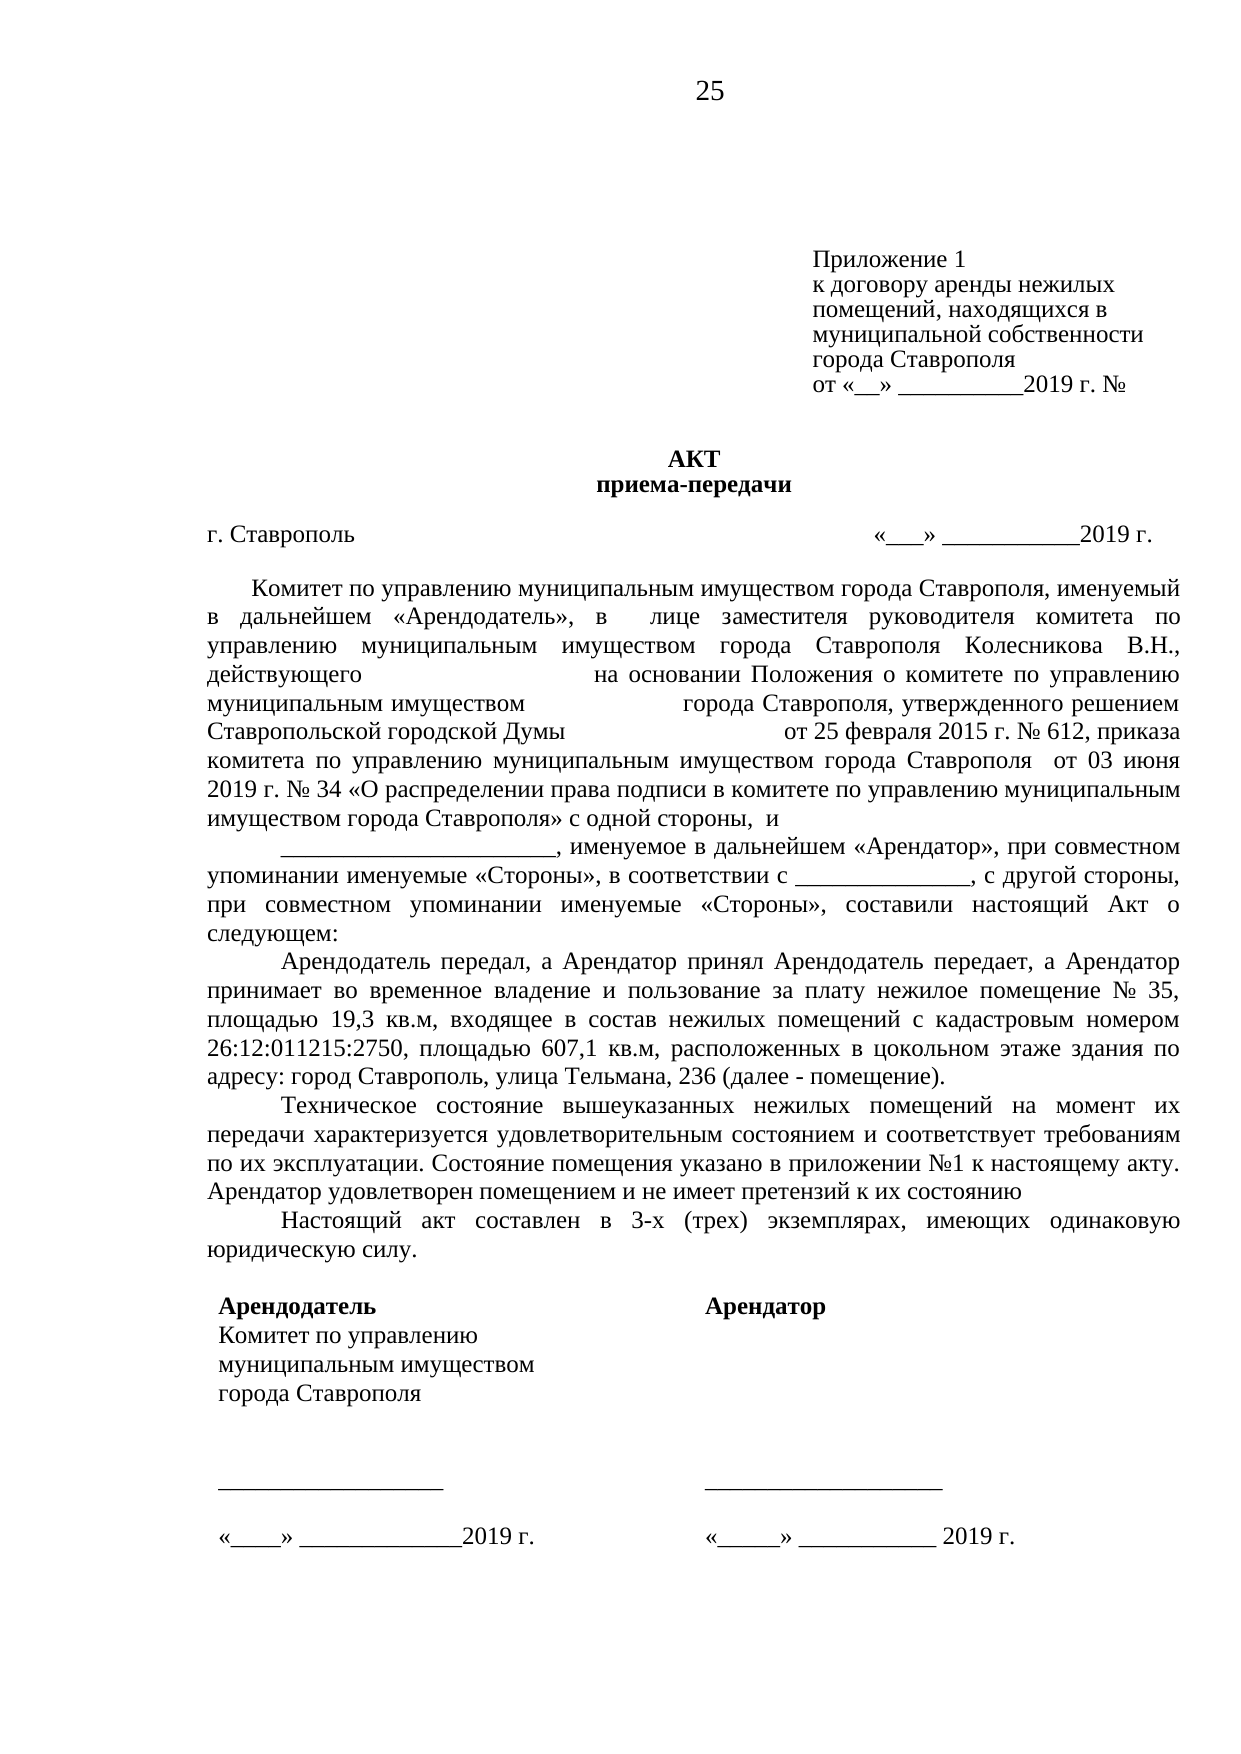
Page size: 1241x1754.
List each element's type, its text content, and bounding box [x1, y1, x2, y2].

text от «__» __________2019 г. № [812, 373, 1181, 398]
text к договору аренды нежилых помещений, находящихся в муниципальной собственности [812, 273, 1181, 348]
text города Ставрополя [812, 348, 1181, 373]
text Приложение 1 [812, 248, 1181, 273]
text Комитет по управлению муниципальным имуществом города Ставрополя, именуемый в дальнейшем «Арендодатель», в лице заместителя руководителя комитета по управлению муниципальным имуществом города Ставрополя Колесникова В.Н., действующего на основании Положения о комитете по управлению муниципальным имуществом города Ставрополя, утвержденного решением Ставропольской городской Думы от 25 февраля . № 612, приказа комитета по управлению муниципальным имуществом города Ставрополя от 03 июня 2019 г. № 34 «О распределении права подписи в комитете по управлению муниципальным имуществом города Ставрополя» с одной стороны, и [207, 573, 1181, 831]
text Техническое состояние вышеуказанных нежилых помещений на момент их передачи характеризуется удовлетворительным состоянием и соответствует требованиям по их эксплуатации. Состояние помещения указано в приложении №1 к настоящему акту. Арендатор удовлетворен помещением и не имеет претензий к их состоянию [207, 1090, 1181, 1205]
text г. Ставрополь «___» ___________2019 г. [207, 523, 1181, 548]
text Арендодатель передал, а Арендатор принял Арендодатель передает, а Арендатор принимает во временное владение и пользование за плату нежилое помещение № 35, площадью 19,3 кв.м, входящее в состав нежилых помещений с кадастровым номером 26:12:011215:2750, площадью 607,1 кв.м, расположенных в цокольном этаже здания по адресу: город Ставрополь, улица Тельмана, 236 (далее - помещение). [207, 946, 1181, 1090]
text ______________________, именуемое в дальнейшем «Арендатор», при совместном упоминании именуемые «Стороны», в соответствии с ______________, с другой стороны, при совместном упоминании именуемые «Стороны», составили настоящий Акт о следующем: [207, 831, 1181, 946]
table_header Арендодатель Комитет по управлению муниципальным имуществом города Ставрополя __________________ «____» _____________2019 г. [207, 1291, 694, 1550]
table_header Арендатор ___________________ «_____» ___________ 2019 г. [694, 1291, 1181, 1550]
text Настоящий акт составлен в 3-х (трех) экземплярах, имеющих одинаковую юридическую силу. [207, 1205, 1181, 1263]
text приема-передачи [207, 473, 1181, 498]
text АКТ [207, 448, 1181, 473]
